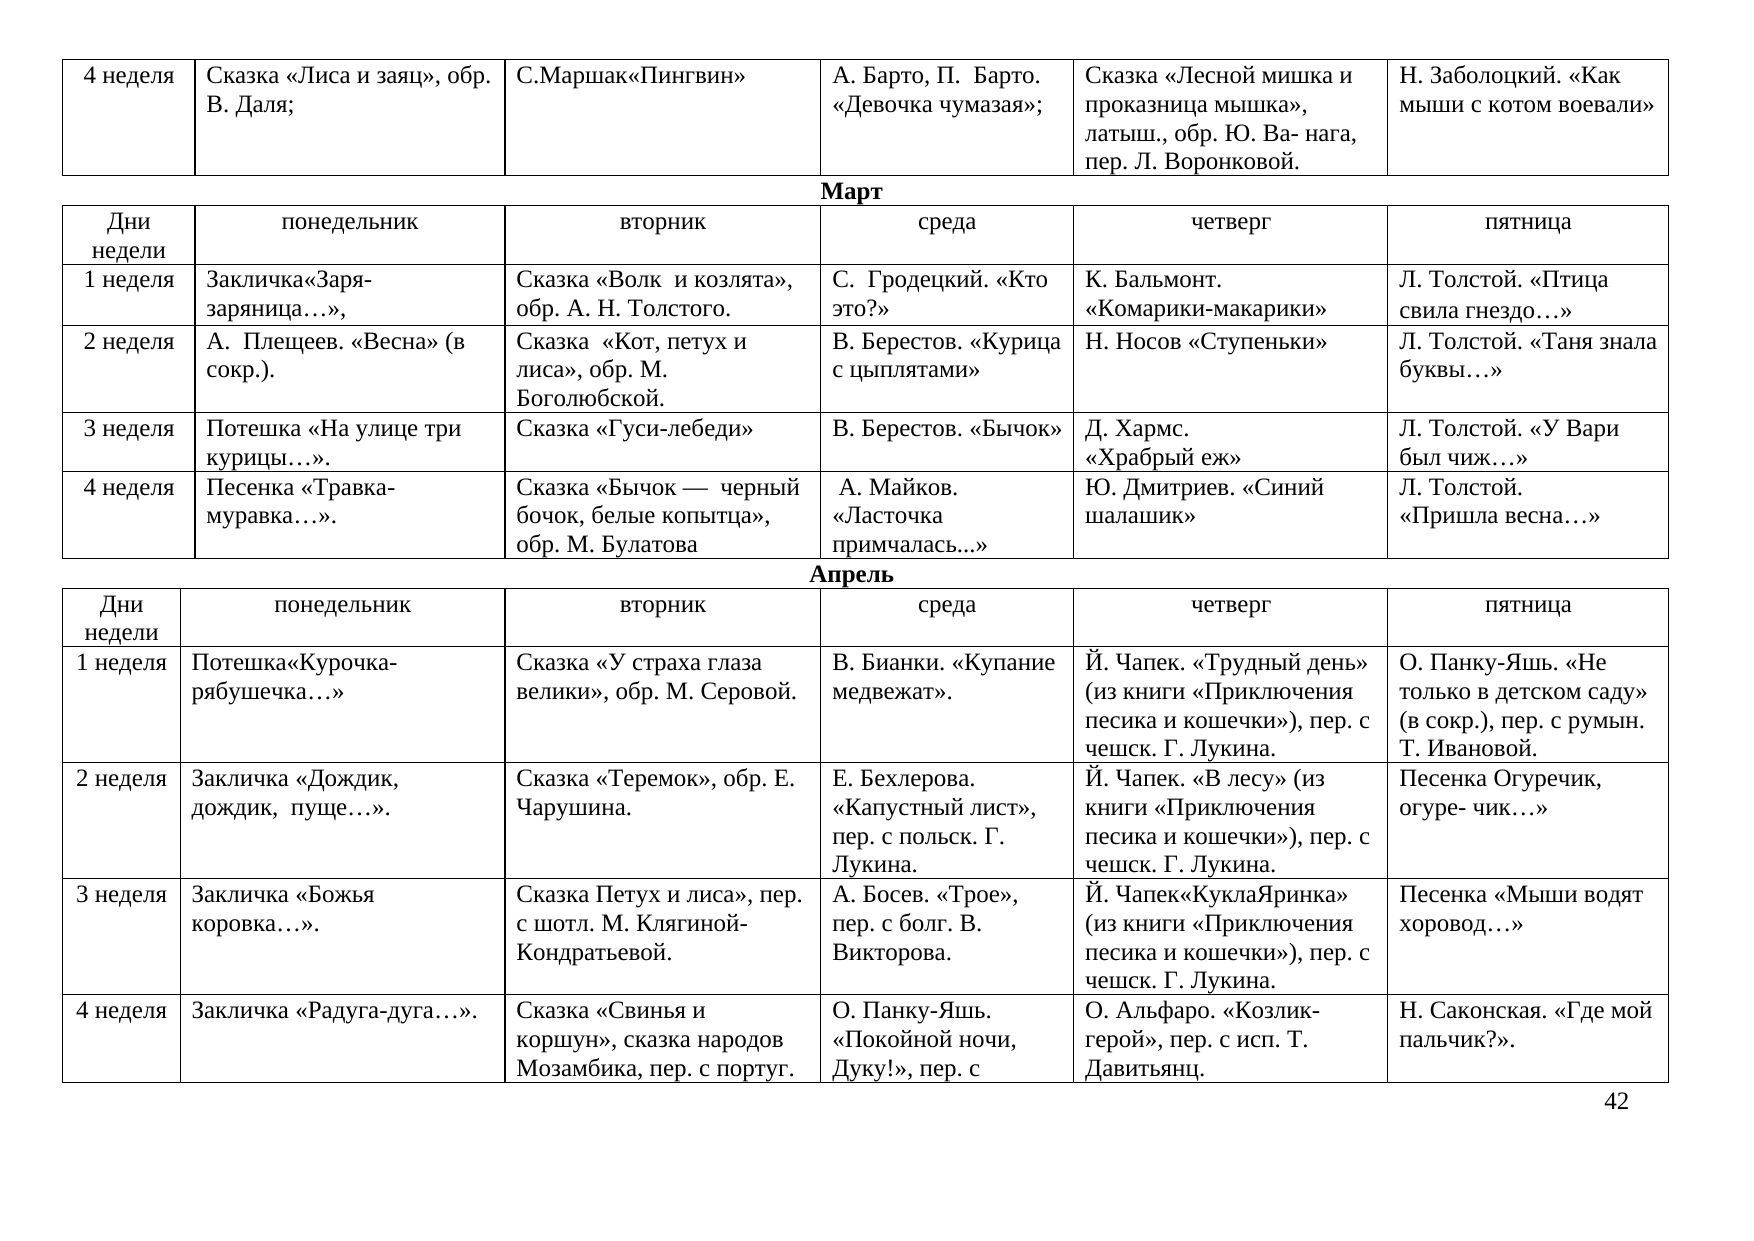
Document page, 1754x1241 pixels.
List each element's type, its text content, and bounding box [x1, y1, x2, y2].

table_cell Сказка «Лесной мишка и проказница мышка», латыш., обр. Ю. Ва- нага, пер. Л. Воронковой. [1074, 60, 1387, 175]
table_cell С. Гродецкий. «Кто это?» [821, 265, 1073, 325]
table_cell Сказка «Кот, петух и лиса», обр. М. Боголюбской. [506, 326, 820, 412]
table_cell 4 неделя [63, 995, 180, 1082]
table_cell А. Майков. «Ласточка примчалась...» [821, 472, 1073, 558]
table_cell В. Бианки. «Купание медвежат». [821, 647, 1073, 762]
table_cell Й. Чапек. «Трудный день» (из книги «Приключения песика и кошечки»), пер. с чешск. Г. Лукина. [1074, 647, 1387, 762]
table_cell Песенка «Мыши водят хоровод…» [1388, 879, 1668, 994]
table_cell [506, 995, 820, 1082]
table_cell Д. Хармс. «Храбрый еж» [1074, 413, 1387, 471]
text Апрель [74, 559, 1629, 588]
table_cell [1388, 995, 1668, 1082]
table_header четверг [1074, 206, 1387, 263]
text Март [74, 176, 1629, 205]
table_header Дни недели [63, 206, 194, 263]
table_header четверг [1074, 589, 1387, 646]
table_header понедельник [181, 589, 504, 646]
table_cell Л. Толстой. «Таня знала буквы…» [1388, 326, 1668, 412]
table_cell Сказка «Волк и козлята», обр. А. Н. Толстого. [506, 265, 820, 325]
table_cell Песенка «Травка-муравка…». [196, 472, 504, 558]
table_cell Л. Толстой. «У Вари был чиж…» [1388, 413, 1668, 471]
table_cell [181, 995, 504, 1082]
table_cell 4 неделя [63, 472, 194, 558]
table_header пятница [1388, 206, 1668, 263]
table_cell Ю. Дмитриев. «Синий шалашик» [1074, 472, 1387, 558]
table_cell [821, 995, 1073, 1082]
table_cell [1074, 995, 1387, 1082]
table_cell Сказка «Бычок — черный бочок, белые копытца», обр. М. Булатова [506, 472, 820, 558]
table_cell Н. Заболоцкий. «Как мыши с котом воевали» [1388, 60, 1668, 175]
table_cell Й. Чапек«КуклаЯринка» (из книги «Приключения песика и кошечки»), пер. с чешск. Г. Лукина. [1074, 879, 1387, 994]
table_header пятница [1388, 589, 1668, 646]
table_cell В. Берестов. «Бычок» [821, 413, 1073, 471]
table_cell Сказка «Лиса и заяц», обр. В. Даля; [196, 60, 504, 175]
table_cell Е. Бехлерова. «Капустный лист», пер. с польск. Г. Лукина. [821, 763, 1073, 878]
table_cell Сказка Петух и лиса», пер. с шотл. М. Клягиной- Кондратьевой. [506, 879, 820, 994]
table_cell Закличка «Божья коровка…». [181, 879, 504, 994]
table_cell Л. Толстой. «Птица свила гнездо…» [1388, 265, 1668, 325]
table_cell Закличка«Заря-заряница…», [196, 265, 504, 325]
table_cell А. Плещеев. «Весна» (в сокр.). [196, 326, 504, 412]
table_header Дни недели [63, 589, 180, 646]
table_cell 2 неделя [63, 763, 180, 878]
table_cell Сказка «У страха глаза велики», обр. М. Серовой. [506, 647, 820, 762]
table_cell К. Бальмонт. «Комарики-макарики» [1074, 265, 1387, 325]
table_cell 2 неделя [63, 326, 194, 412]
table_cell 4 неделя [63, 60, 194, 175]
table_header среда [821, 206, 1073, 263]
table_header вторник [506, 589, 820, 646]
table_cell Й. Чапек. «В лесу» (из книги «Приключения песика и кошечки»), пер. с чешск. Г. Лукина. [1074, 763, 1387, 878]
table_header вторник [506, 206, 820, 263]
table_cell 3 неделя [63, 879, 180, 994]
table_cell Песенка Огуречик, огуре- чик…» [1388, 763, 1668, 878]
table_cell Сказка «Гуси-лебеди» [506, 413, 820, 471]
table_cell Потешка «На улице три курицы…». [196, 413, 504, 471]
table_cell 1 неделя [63, 265, 194, 325]
table_cell О. Панку-Яшь. «Не только в детском саду» (в сокр.), пер. с румын. Т. Ивановой. [1388, 647, 1668, 762]
table_cell Закличка «Дождик, дождик, пуще…». [181, 763, 504, 878]
table_header понедельник [196, 206, 504, 263]
table_cell Потешка«Курочка-рябушечка…» [181, 647, 504, 762]
table_cell А. Барто, П. Барто. «Девочка чумазая»; [821, 60, 1073, 175]
table_cell В. Берестов. «Курица с цыплятами» [821, 326, 1073, 412]
table_cell Л. Толстой. «Пришла весна…» [1388, 472, 1668, 558]
table_header среда [821, 589, 1073, 646]
table_cell 1 неделя [63, 647, 180, 762]
table_cell С.Маршак«Пингвин» [506, 60, 820, 175]
table_cell Сказка «Теремок», обр. Е. Чарушина. [506, 763, 820, 878]
table_cell А. Босев. «Трое», пер. с болг. В. Викторова. [821, 879, 1073, 994]
table_cell Н. Носов «Ступеньки» [1074, 326, 1387, 412]
table_cell 3 неделя [63, 413, 194, 471]
